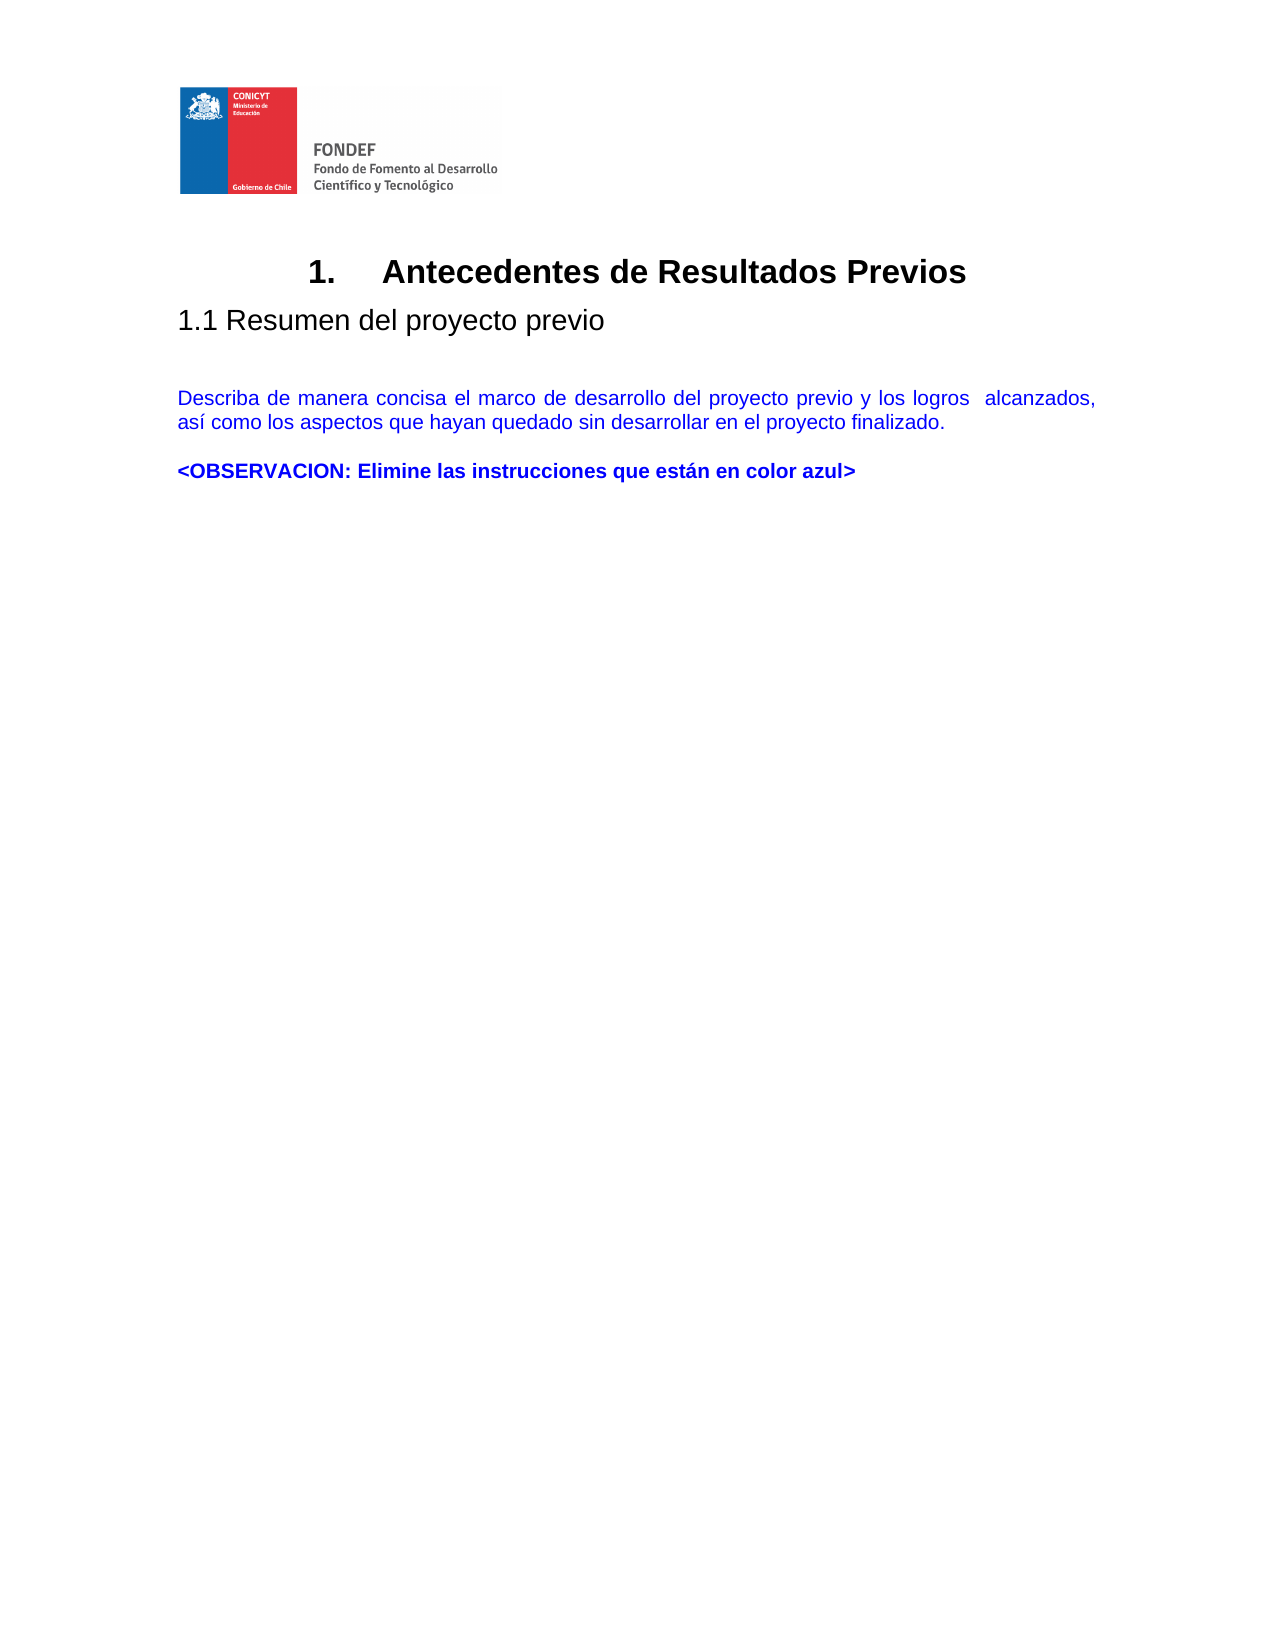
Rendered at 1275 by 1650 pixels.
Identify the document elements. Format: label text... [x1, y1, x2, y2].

subtitle <OBSERVACION: Elimine las instrucciones que están en color azul> [177, 458, 1098, 482]
text 1.1 Resumen del proyecto previo [177, 303, 1098, 337]
picture [177, 86, 503, 194]
text Describa de manera concisa el marco de desarrollo del proyecto previo y los logros alcanzados, así como los aspectos que hayan quedado sin desarrollar en el proyecto finalizado. [177, 386, 1098, 433]
text 1. Antecedentes de Resultados Previos [177, 252, 1098, 291]
